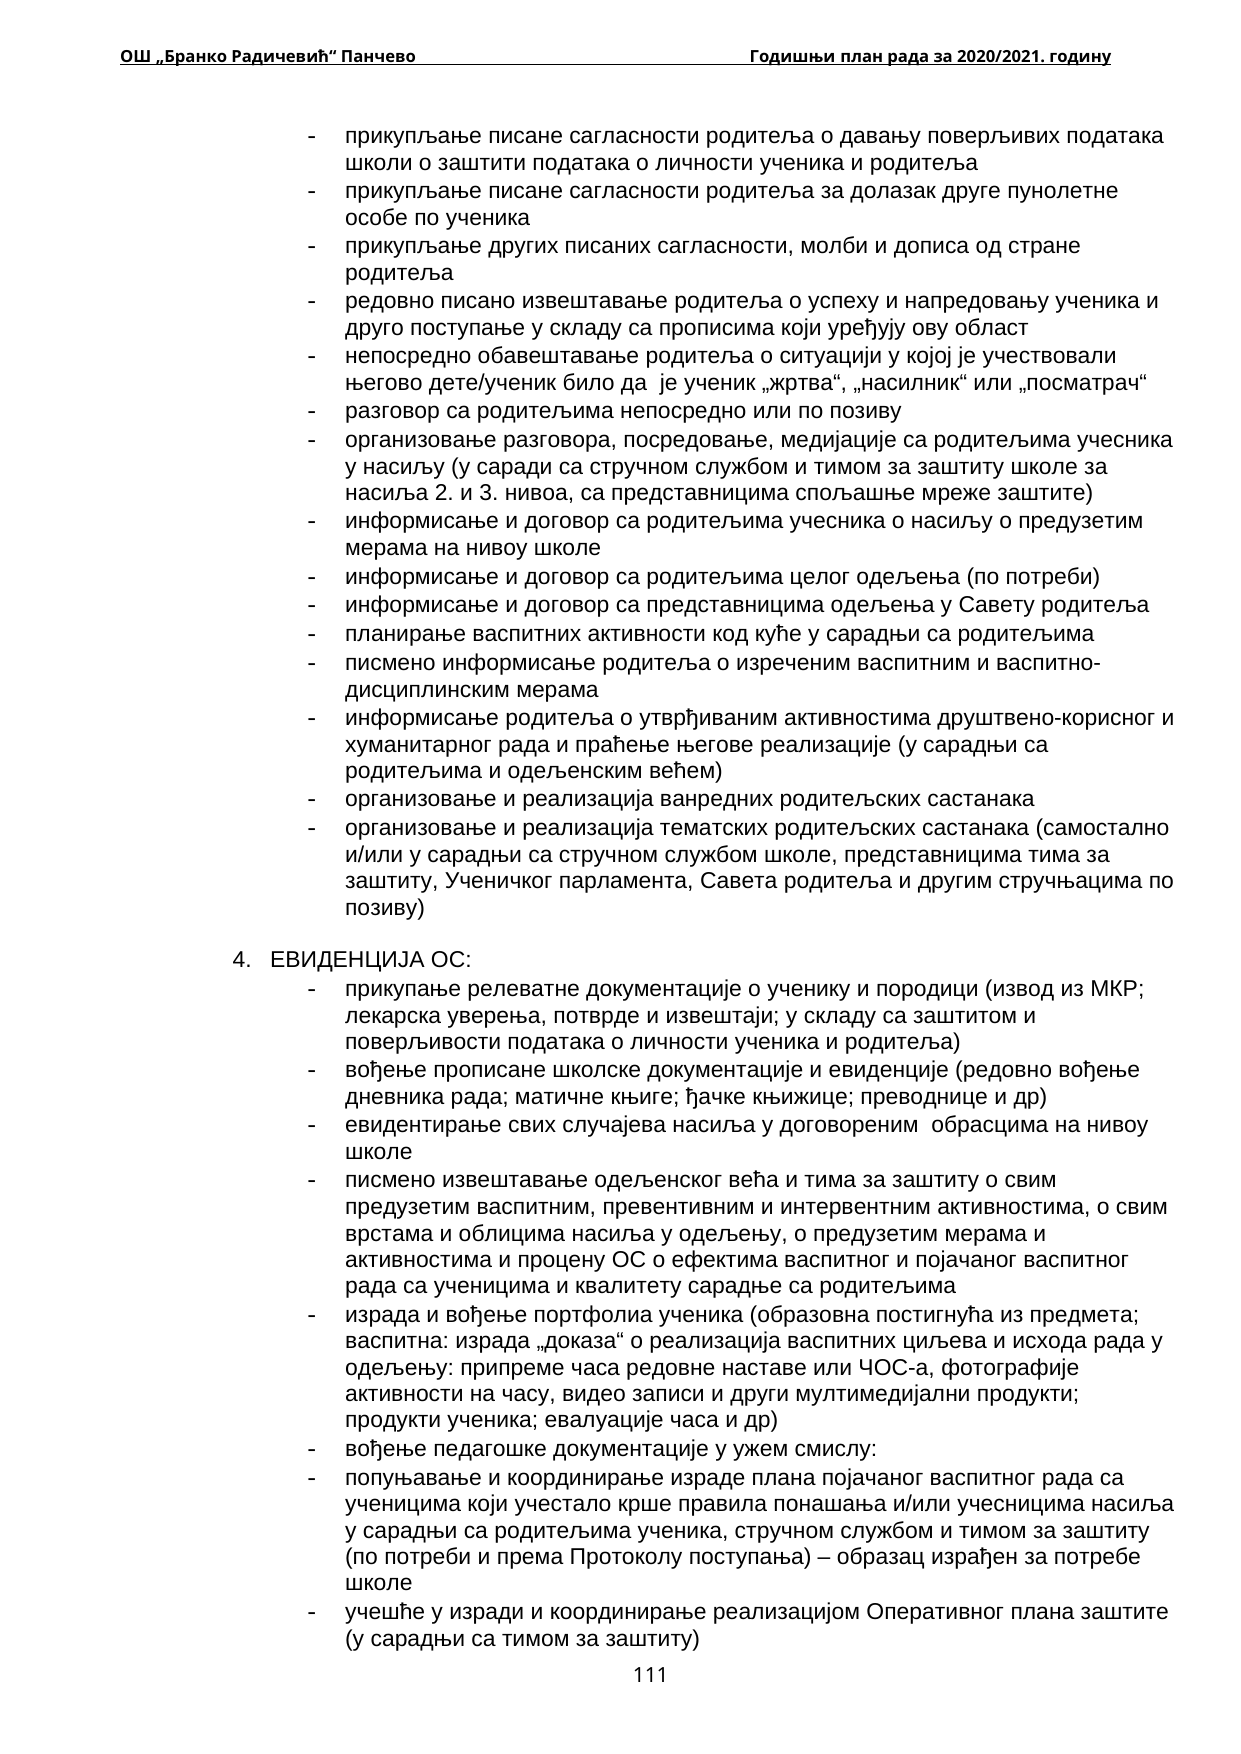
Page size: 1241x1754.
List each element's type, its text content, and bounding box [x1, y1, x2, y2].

list непосредно обавештавање родитеља о ситуацији у којој је учествовали његово дете/ученик било да је ученик „жртва“, „насилник“ или „посматрач“ [307, 340, 1181, 395]
list израда и вођење портфолиа ученика (образовна постигнућа из предмета; васпитна: израда „доказа“ о реализација васпитних циљева и исхода рада у одељењу: припреме часа редовне наставе или ЧОС-а, фотографије активности на часу, видео записи и други мултимедијални продукти; продукти ученика; евалуације часа и др) [307, 1299, 1181, 1433]
list писмено извештавање одељенског већа и тима за заштиту о свим предузетим васпитним, превентивним и интервентним активностима, о свим врстама и облицима насиља у одељењу, о предузетим мерама и активностима и процену ОС о ефектима васпитног и појачаног васпитног рада са ученицима и квалитету сарадње са родитељима [307, 1164, 1181, 1299]
list евидентирање свих случајева насиља у договореним обрасцима на нивоу школе [307, 1109, 1181, 1164]
list информисање и договор са родитељима учесника о насиљу о предузетим мерама на нивоу школе [307, 506, 1181, 561]
list попуњавање и координирање израде плана појачаног васпитног рада са ученицима који учестало крше правила понашања и/или учесницима насиља у сарадњи са родитељима ученика, стручном службом и тимом за заштиту (по потреби и према Протоколу поступања) – образац израђен за потребе школе [307, 1462, 1181, 1596]
list прикупљање писане сагласности родитеља за долазак друге пунолетне особе по ученика [307, 175, 1181, 230]
list вођење педагошке документације у ужем смислу: [307, 1433, 1181, 1462]
list информисање родитеља о утврђиваним активностима друштвено-корисног и хуманитарног рада и праћење његове реализације (у сарадњи са родитељима и одељенским већем) [307, 702, 1181, 783]
list прикупљање писане сагласности родитеља о давању поверљивих података школи о заштити података о личности ученика и родитеља [307, 120, 1181, 175]
list информисање и договор са представницима одељења у Савету родитеља [307, 589, 1181, 618]
list ЕВИДЕНЦИЈА ОС: [232, 946, 1181, 973]
list организовање и реализација ванредних родитељских састанака [307, 783, 1181, 812]
list редовно писано извештавање родитеља о успеху и напредовању ученика и друго поступање у складу са прописима који уређују ову област [307, 285, 1181, 340]
list организовање и реализација тематских родитељских састанака (самостално и/или у сарадњи са стручном службом школе, представницима тима за заштиту, Ученичког парламента, Савета родитеља и другим стручњацима по позиву) [307, 812, 1181, 920]
list вођење прописане школске документације и евиденције (редовно вођење дневника рада; матичне књиге; ђачке књижице; преводнице и др) [307, 1054, 1181, 1109]
list писмено информисање родитеља о изреченим васпитним и васпитно-дисциплинским мерама [307, 647, 1181, 702]
list прикупање релеватне документације о ученику и породици (извод из МКР; лекарска уверења, потврде и извештаји; у складу са заштитом и поверљивости података о личности ученика и родитеља) [307, 973, 1181, 1054]
list планирање васпитних активности код куће у сарадњи са родитељима [307, 618, 1181, 647]
list разговор са родитељима непосредно или по позиву [307, 395, 1181, 424]
list информисање и договор са родитељима целог одељења (по потреби) [307, 561, 1181, 589]
list учешће у изради и координирање реализацијом Оперативног плана заштите (у сарадњи са тимом за заштиту) [307, 1596, 1181, 1651]
list прикупљање других писаних сагласности, молби и дописа од стране родитеља [307, 230, 1181, 285]
list организовање разговора, посредовање, медијације са родитељима учесника у насиљу (у саради са стручном службом и тимом за заштиту школе за насиља 2. и 3. нивоа, са представницима спољашње мреже заштите) [307, 424, 1181, 506]
